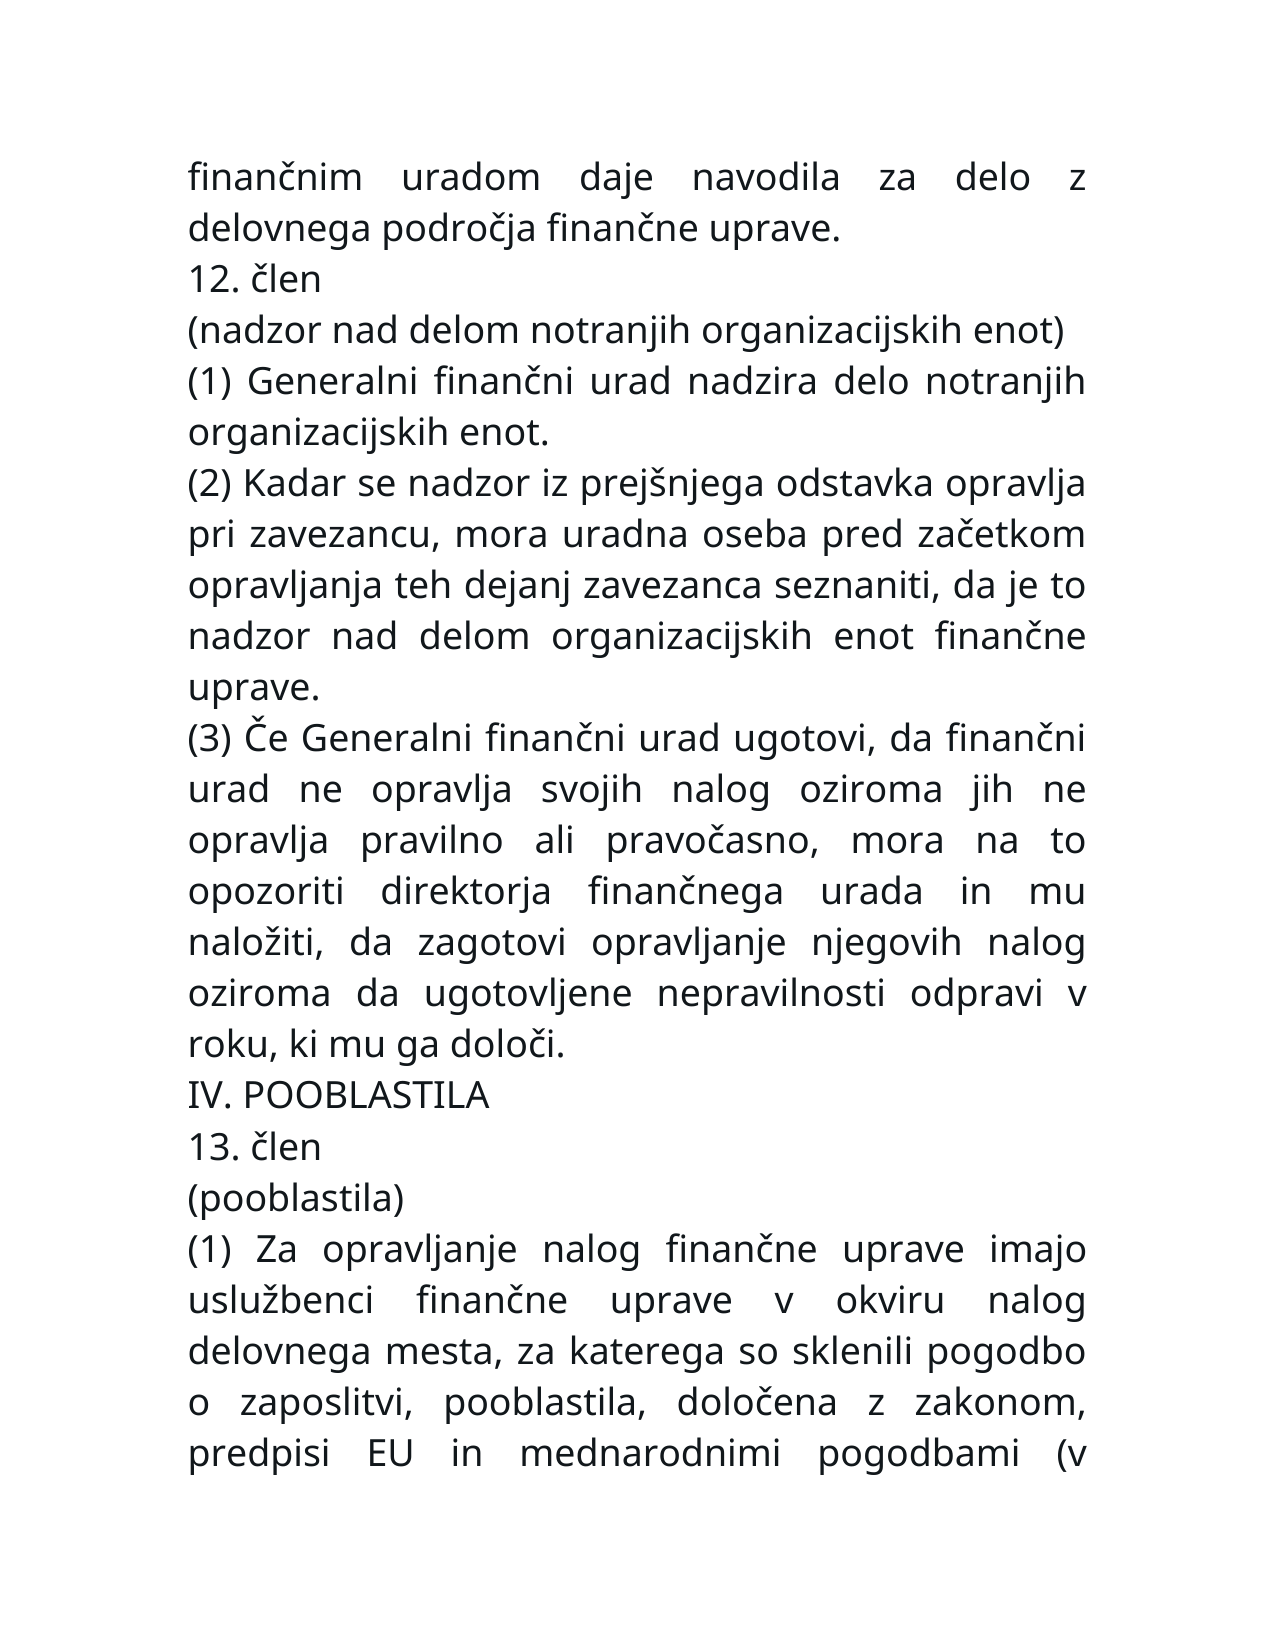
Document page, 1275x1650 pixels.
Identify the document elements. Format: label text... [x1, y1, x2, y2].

text (pooblastila) [187, 1171, 1087, 1222]
text (2) Kadar se nadzor iz prejšnjega odstavka opravlja pri zavezancu, mora uradna oseba pred začetkom opravljanja teh dejanj zavezanca seznaniti, da je to nadzor nad delom organizacijskih enot finančne uprave. [187, 456, 1087, 711]
text 13. člen [187, 1120, 1087, 1171]
text IV. POOBLASTILA [187, 1069, 1087, 1120]
text (3) Če Generalni finančni urad ugotovi, da finančni urad ne opravlja svojih nalog oziroma jih ne opravlja pravilno ali pravočasno, mora na to opozoriti direktorja finančnega urada in mu naložiti, da zagotovi opravljanje njegovih nalog oziroma da ugotovljene nepravilnosti odpravi v roku, ki mu ga določi. [187, 711, 1087, 1069]
text (nadzor nad delom notranjih organizacijskih enot) [187, 303, 1087, 354]
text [187, 1222, 1087, 1477]
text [187, 150, 1087, 252]
text (1) Generalni finančni urad nadzira delo notranjih organizacijskih enot. [187, 354, 1087, 456]
text 12. člen [187, 252, 1087, 303]
